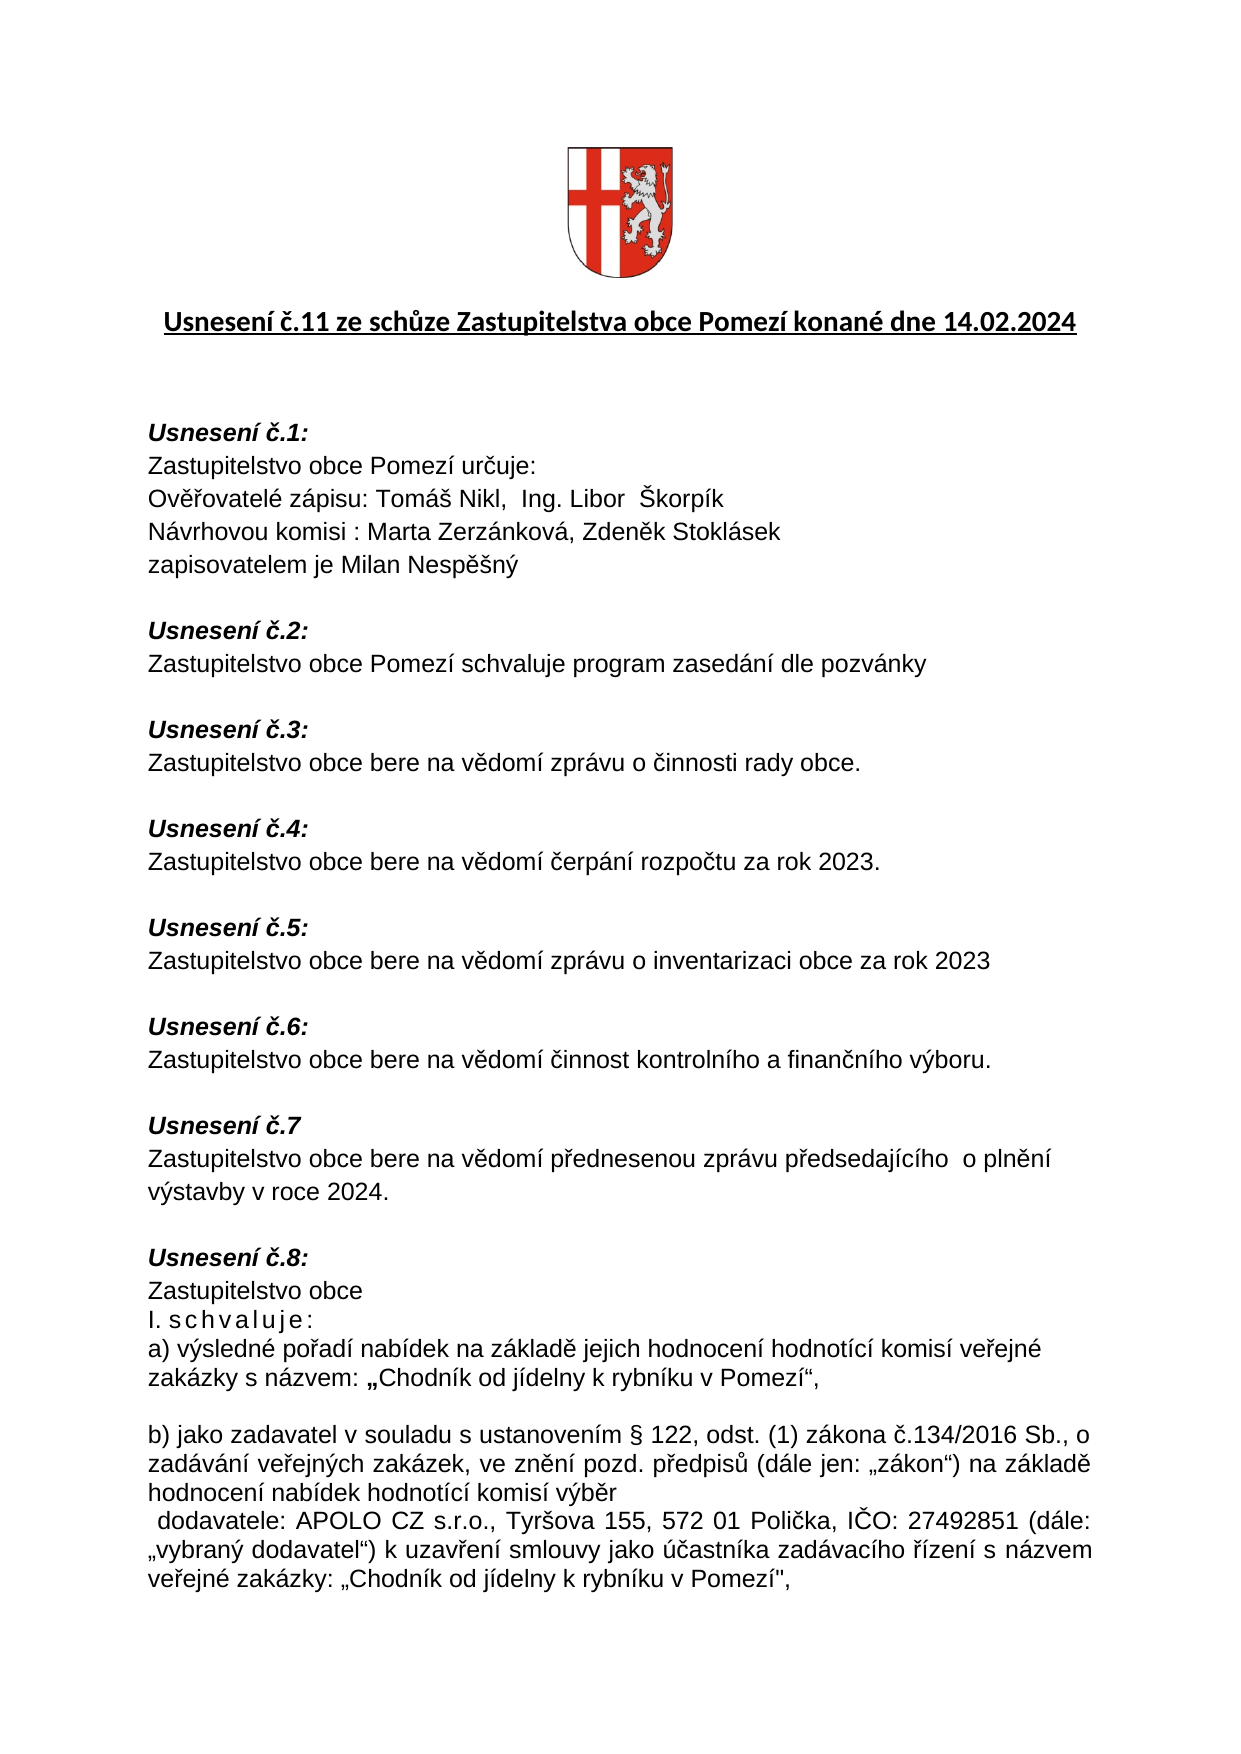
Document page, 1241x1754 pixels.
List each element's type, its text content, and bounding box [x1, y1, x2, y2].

text zapisovatelem je Milan Nespěšný [148, 550, 1093, 578]
text a) výsledné pořadí nabídek na základě jejich hodnocení hodnotící komisí veřejné zakázky s názvem: „Chodník od jídelny k rybníku v Pomezí“, [148, 1334, 1093, 1391]
text Usnesení č.2: [148, 616, 1093, 644]
text Návrhovou komisi : Marta Zerzánková, Zdeněk Stoklásek [148, 517, 1093, 546]
text Usnesení č.8: [148, 1243, 1093, 1272]
text Usnesení č.6: [148, 1012, 1093, 1041]
text Zastupitelstvo obce bere na vědomí činnost kontrolního a finančního výboru. [148, 1045, 1093, 1074]
text Usnesení č.11 ze schůze Zastupitelstva obce Pomezí konané dne 14.02.2024 [148, 303, 1093, 338]
picture [567, 147, 673, 278]
text I. schvaluje: [148, 1305, 1093, 1334]
text Usnesení č.5: [148, 913, 1093, 942]
text Zastupitelstvo obce Pomezí schvaluje program zasedání dle pozvánky [148, 649, 1093, 678]
text Zastupitelstvo obce bere na vědomí čerpání rozpočtu za rok 2023. [148, 847, 1093, 876]
text Zastupitelstvo obce bere na vědomí přednesenou zprávu předsedajícího o plnění výstavby v roce 2024. [148, 1144, 1093, 1206]
text Usnesení č.1: [148, 418, 1093, 446]
text Zastupitelstvo obce bere na vědomí zprávu o činnosti rady obce. [148, 748, 1093, 777]
text dodavatele: APOLO CZ s.r.o., Tyršova 155, 572 01 Polička, IČO: 27492851 (dále: „vybraný dodavatel“) k uzavření smlouvy jako účastníka zadávacího řízení s názvem veřejné zakázky: „Chodník od jídelny k rybníku v Pomezí", [148, 1506, 1093, 1592]
text Usnesení č.7 [148, 1111, 1093, 1140]
text Zastupitelstvo obce Pomezí určuje: Ověřovatelé zápisu: Tomáš Nikl, Ing. Libor Škorpík [148, 451, 1093, 512]
text b) jako zadavatel v souladu s ustanovením § 122, odst. (1) zákona č.134/2016 Sb., o zadávání veřejných zakázek, ve znění pozd. předpisů (dále jen: „zákon“) na základě hodnocení nabídek hodnotící komisí výběr [148, 1420, 1093, 1506]
text Usnesení č.4: [148, 814, 1093, 843]
text Zastupitelstvo obce [148, 1276, 1093, 1305]
text Usnesení č.3: [148, 715, 1093, 744]
text Zastupitelstvo obce bere na vědomí zprávu o inventarizaci obce za rok 2023 [148, 946, 1093, 975]
